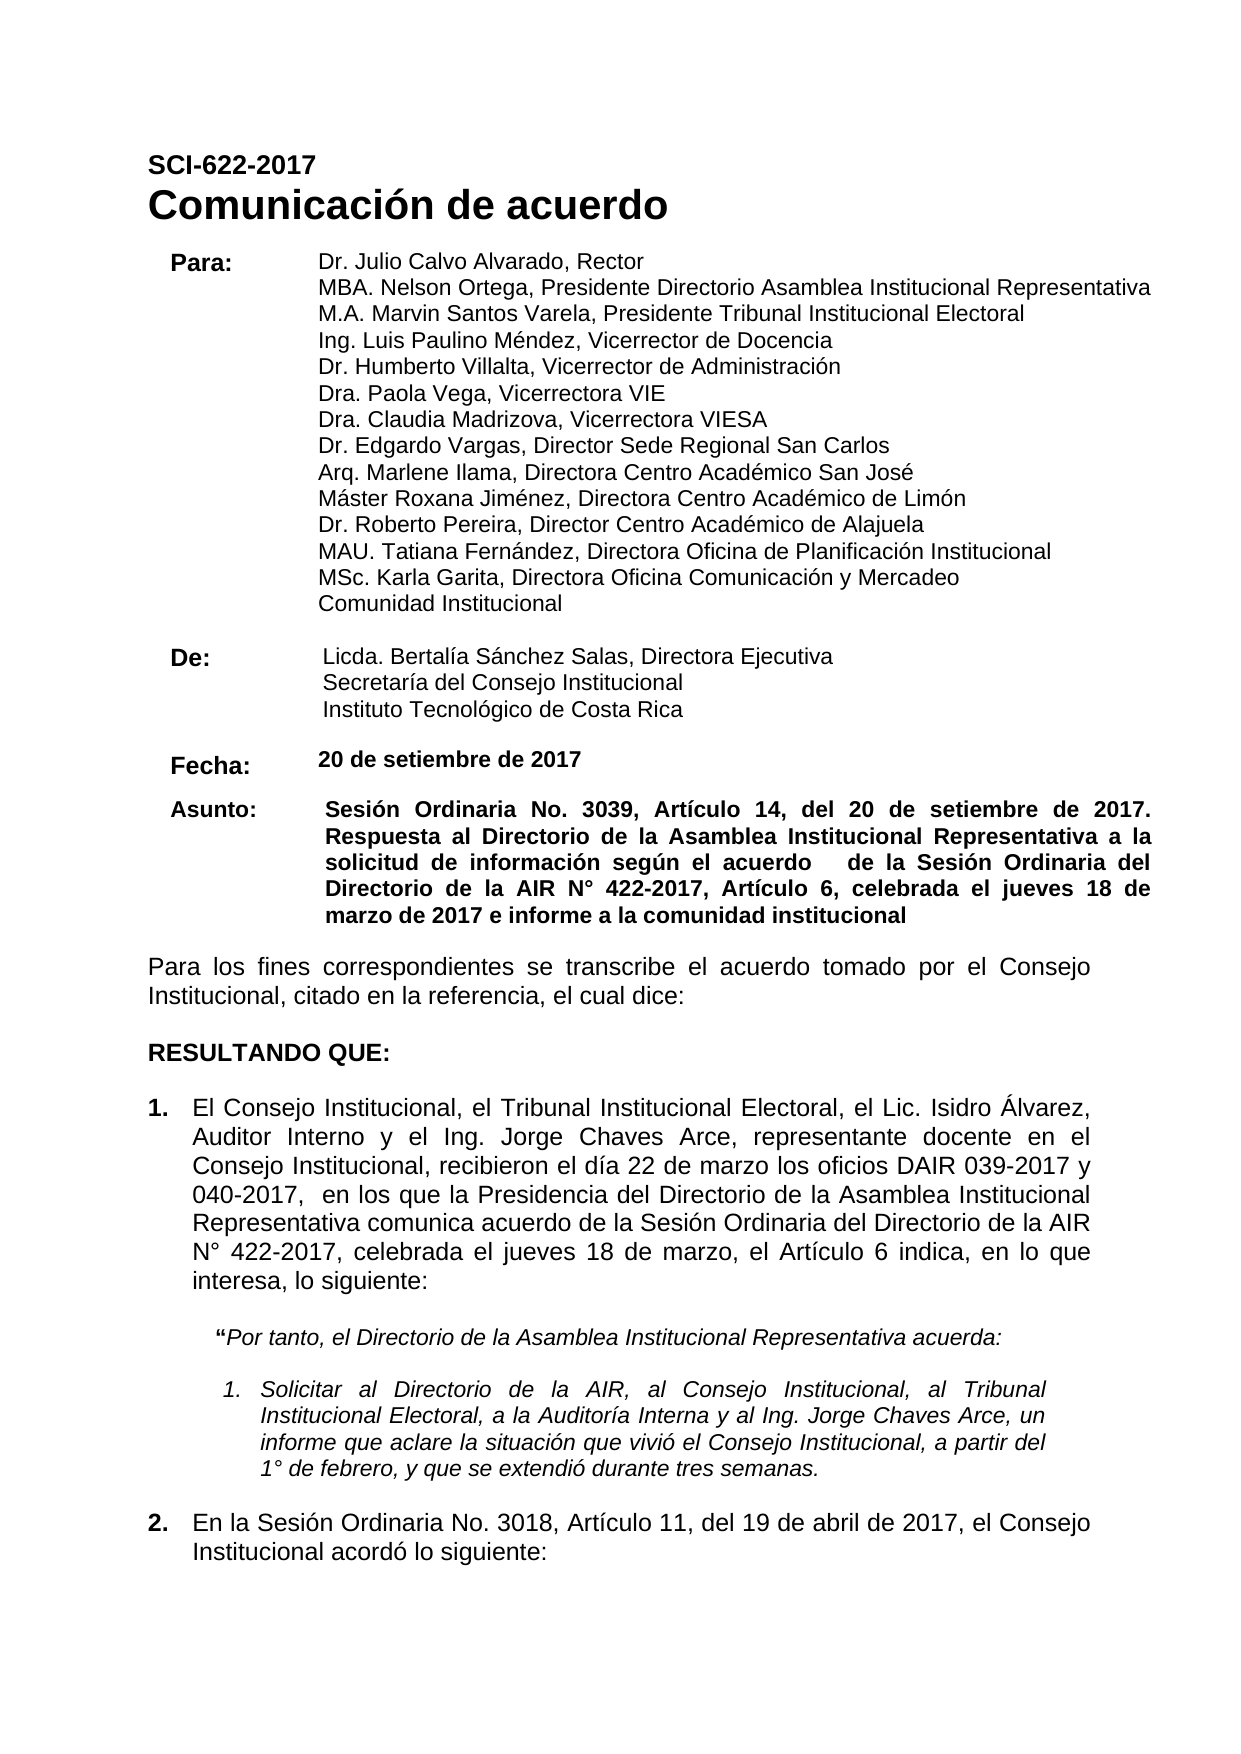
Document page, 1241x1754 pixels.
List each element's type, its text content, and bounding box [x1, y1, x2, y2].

list Solicitar al Directorio de la AIR, al Consejo Institucional, al Tribunal Institucional Electoral, a la Auditoría Interna y al Ing. Jorge Chaves Arce, un informe que aclare la situación que vivió el Consejo Institucional, a partir del 1° de febrero, y que se extendió durante tres semanas. [223, 1376, 1048, 1482]
table_header Para: [159, 248, 307, 643]
table_cell De: [159, 643, 307, 722]
list En la Sesión Ordinaria No. 3018, Artículo 11, del 19 de abril de 2017, el Consejo Institucional acordó lo siguiente: [148, 1508, 1092, 1565]
table_cell Fecha: [159, 722, 307, 796]
text Para los fines correspondientes se transcribe el acuerdo tomado por el Consejo Institucional, citado en la referencia, el cual dice: [148, 952, 1092, 1009]
table_header Dr. Julio Calvo Alvarado, Rector MBA. Nelson Ortega, Presidente Directorio Asamblea Institucional Representativa M.A. Marvin Santos Varela, Presidente Tribunal Institucional Electoral Ing. Luis Paulino Méndez, Vicerrector de Docencia Dr. Humberto Villalta, Vicerrector de Administración Dra. Paola Vega, Vicerrectora VIE Dra. Claudia Madrizova, Vicerrectora VIESA Dr. Edgardo Vargas, Director Sede Regional San Carlos Arq. Marlene Ilama, Directora Centro Académico San José Máster Roxana Jiménez, Directora Centro Académico de Limón Dr. Roberto Pereira, Director Centro Académico de Alajuela MAU. Tatiana Fernández, Directora Oficina de Planificación Institucional MSc. Karla Garita, Directora Oficina Comunicación y Mercadeo Comunidad Institucional [307, 248, 1163, 643]
text SCI-622-2017 [148, 149, 1092, 181]
table_cell Asunto: [159, 796, 307, 952]
table_cell 20 de setiembre de 2017 [307, 722, 1163, 796]
table_cell Sesión Ordinaria No. 3039, Artículo 14, del 20 de setiembre de 2017. Respuesta al Directorio de la Asamblea Institucional Representativa a la solicitud de información según el acuerdo de la Sesión Ordinaria del Directorio de la AIR N° 422-2017, Artículo 6, celebrada el jueves 18 de marzo de 2017 e informe a la comunidad institucional [307, 796, 1163, 952]
text Comunicación de acuerdo [148, 181, 1092, 228]
text “Por tanto, el Directorio de la Asamblea Institucional Representativa acuerda: [185, 1323, 1048, 1350]
table_cell Licda. Bertalía Sánchez Salas, Directora Ejecutiva Secretaría del Consejo Institucional Instituto Tecnológico de Costa Rica [307, 643, 1163, 722]
list El Consejo Institucional, el Tribunal Institucional Electoral, el Lic. Isidro Álvarez, Auditor Interno y el Ing. Jorge Chaves Arce, representante docente en el Consejo Institucional, recibieron el día 22 de marzo los oficios DAIR 039-2017 y 040-2017, en los que la Presidencia del Directorio de la Asamblea Institucional Representativa comunica acuerdo de la Sesión Ordinaria del Directorio de la AIR N° 422-2017, celebrada el jueves 18 de marzo, el Artículo 6 indica, en lo que interesa, lo siguiente: [148, 1093, 1092, 1295]
text RESULTANDO QUE: [148, 1038, 1092, 1067]
